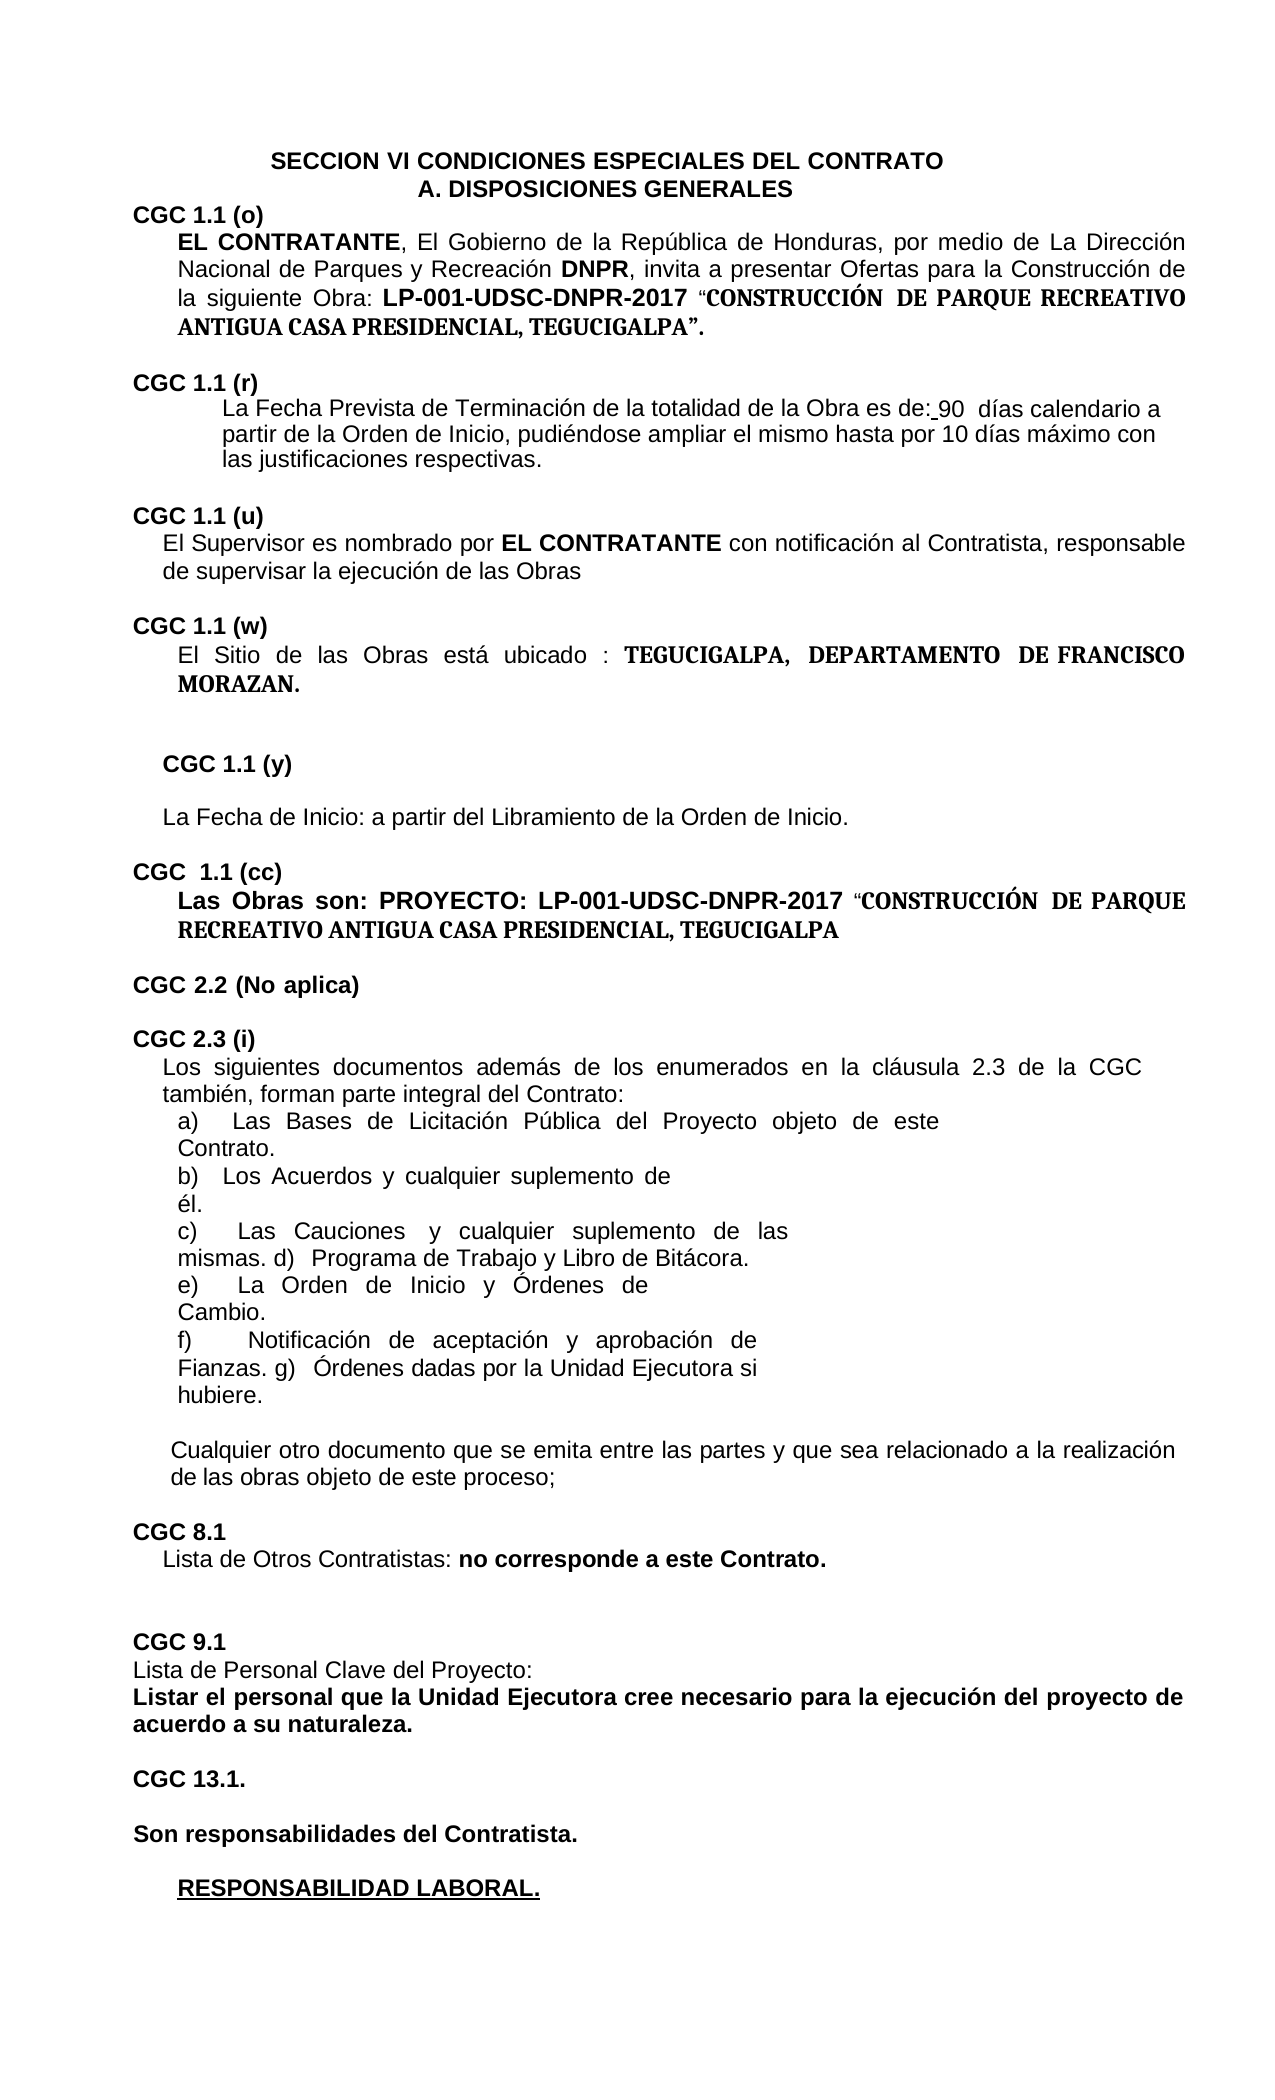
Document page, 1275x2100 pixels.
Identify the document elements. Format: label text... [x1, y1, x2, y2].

text Listar el personal que la Unidad Ejecutora cree necesario para la ejecución del proyecto de acuerdo a su naturaleza. [133, 1683, 1184, 1737]
text Los siguientes documentos además de los enumerados en la cláusula 2.3 de la CGC también, forman parte integral del Contrato: [162, 1054, 1143, 1108]
text RESPONSABILIDAD LABORAL. [177, 1874, 543, 1902]
text f) Notificación de aceptación y aprobación de Fianzas. g) Órdenes dadas por la Unidad Ejecutora si hubiere. [177, 1326, 757, 1409]
text El Supervisor es nombrado por EL CONTRATANTE con notificación al Contratista, responsable de supervisar la ejecución de las Obras [162, 529, 1186, 584]
text CGC 8.1 [133, 1518, 1194, 1545]
text CGC 1.1 (r) [133, 368, 1194, 396]
text Lista de Otros Contratistas: no corresponde a este Contrato. [162, 1545, 1194, 1572]
text b) Los Acuerdos y cualquier suplemento de él. [177, 1162, 671, 1217]
text CGC 1.1 (o) [133, 202, 267, 227]
text El Sitio de las Obras está ubicado : TEGUCIGALPA, DEPARTAMENTO DE FRANCISCO MORAZAN. [177, 640, 1185, 699]
text CGC 13.1. [133, 1764, 1194, 1792]
text CGC 2.2 (No aplica) CGC 2.3 (i) [133, 945, 359, 1053]
text CGC 1.1 (w) [133, 612, 1194, 639]
text Cualquier otro documento que se emita entre las partes y que sea relacionado a la realización de las obras objeto de este proceso; [170, 1437, 1176, 1491]
text CGC 1.1 (y) [162, 750, 1194, 778]
text Las Obras son: PROYECTO: LP-001-UDSC-DNPR-2017 “CONSTRUCCIÓN DE PARQUE RECREATIVO ANTIGUA CASA PRESIDENCIAL, TEGUCIGALPA [177, 886, 1186, 945]
text La Fecha Prevista de Terminación de la totalidad de la Obra es de: 90 días calendario a partir de la Orden de Inicio, pudiéndose ampliar el mismo hasta por 10 días máximo con las justificaciones respectivas. [222, 396, 1194, 471]
text e) La Orden de Inicio y Órdenes de Cambio. [177, 1272, 649, 1326]
text CGC 9.1 [133, 1627, 1194, 1655]
text Lista de Personal Clave del Proyecto: [133, 1656, 1194, 1683]
text SECCION VI CONDICIONES ESPECIALES DEL CONTRATO A. DISPOSICIONES GENERALES [270, 147, 944, 202]
text CGC 1.1 (u) [133, 502, 1194, 529]
text c) Las Cauciones y cualquier suplemento de las mismas. d) Programa de Trabajo y Libro de Bitácora. [177, 1218, 788, 1272]
text a) Las Bases de Licitación Pública del Proyecto objeto de este Contrato. [177, 1108, 939, 1162]
text CGC 1.1 (cc) [133, 858, 1194, 886]
text La Fecha de Inicio: a partir del Libramiento de la Orden de Inicio. [162, 803, 1194, 831]
text EL CONTRATANTE, El Gobierno de la República de Honduras, por medio de La Dirección Nacional de Parques y Recreación DNPR, invita a presentar Ofertas para la Construcción de la siguiente Obra: LP-001-UDSC-DNPR-2017 “CONSTRUCCIÓN DE PARQUE RECREATIVO ANTIGUA CASA PRESIDENCIAL, TEGUCIGALPA”. [177, 228, 1186, 341]
text Son responsabilidades del Contratista. [133, 1820, 1194, 1847]
